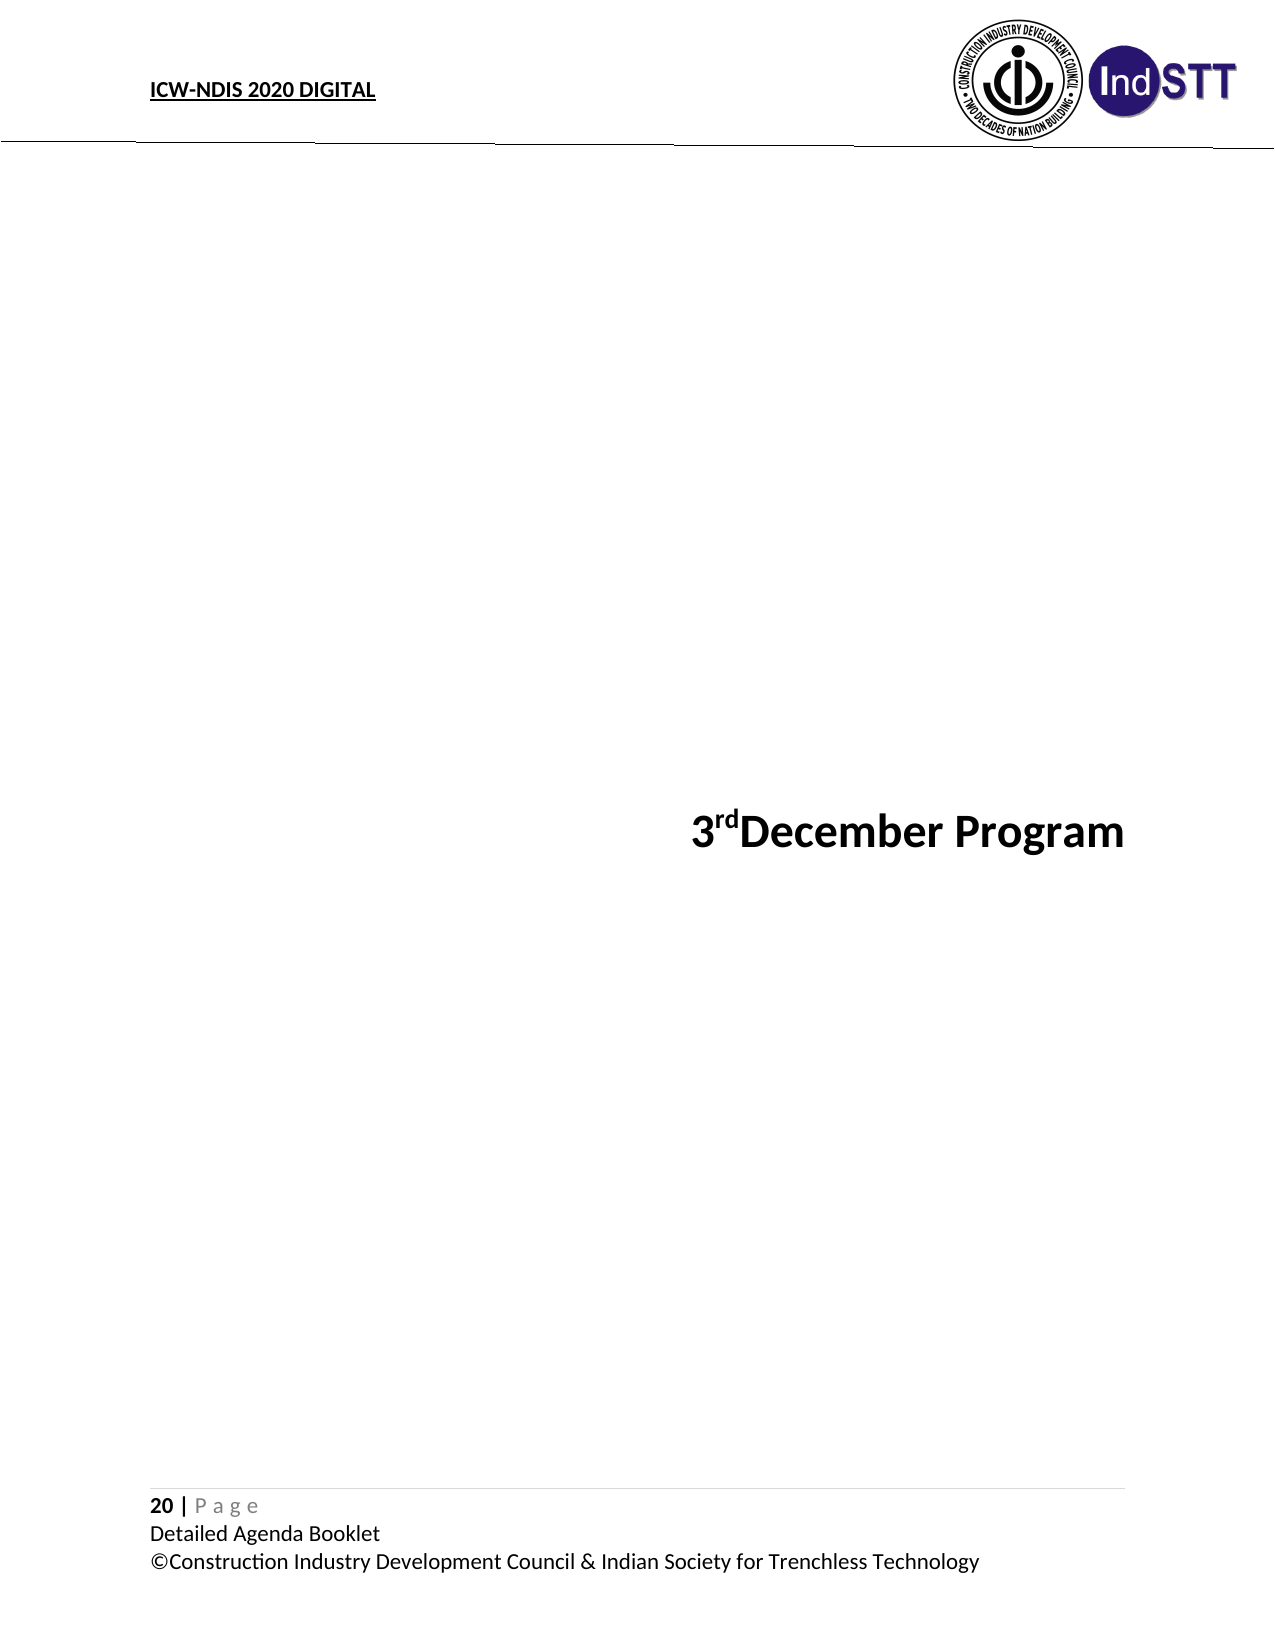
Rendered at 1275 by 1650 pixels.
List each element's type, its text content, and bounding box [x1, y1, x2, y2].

picture [1088, 45, 1237, 118]
text 3rdDecember Program [150, 801, 1125, 860]
